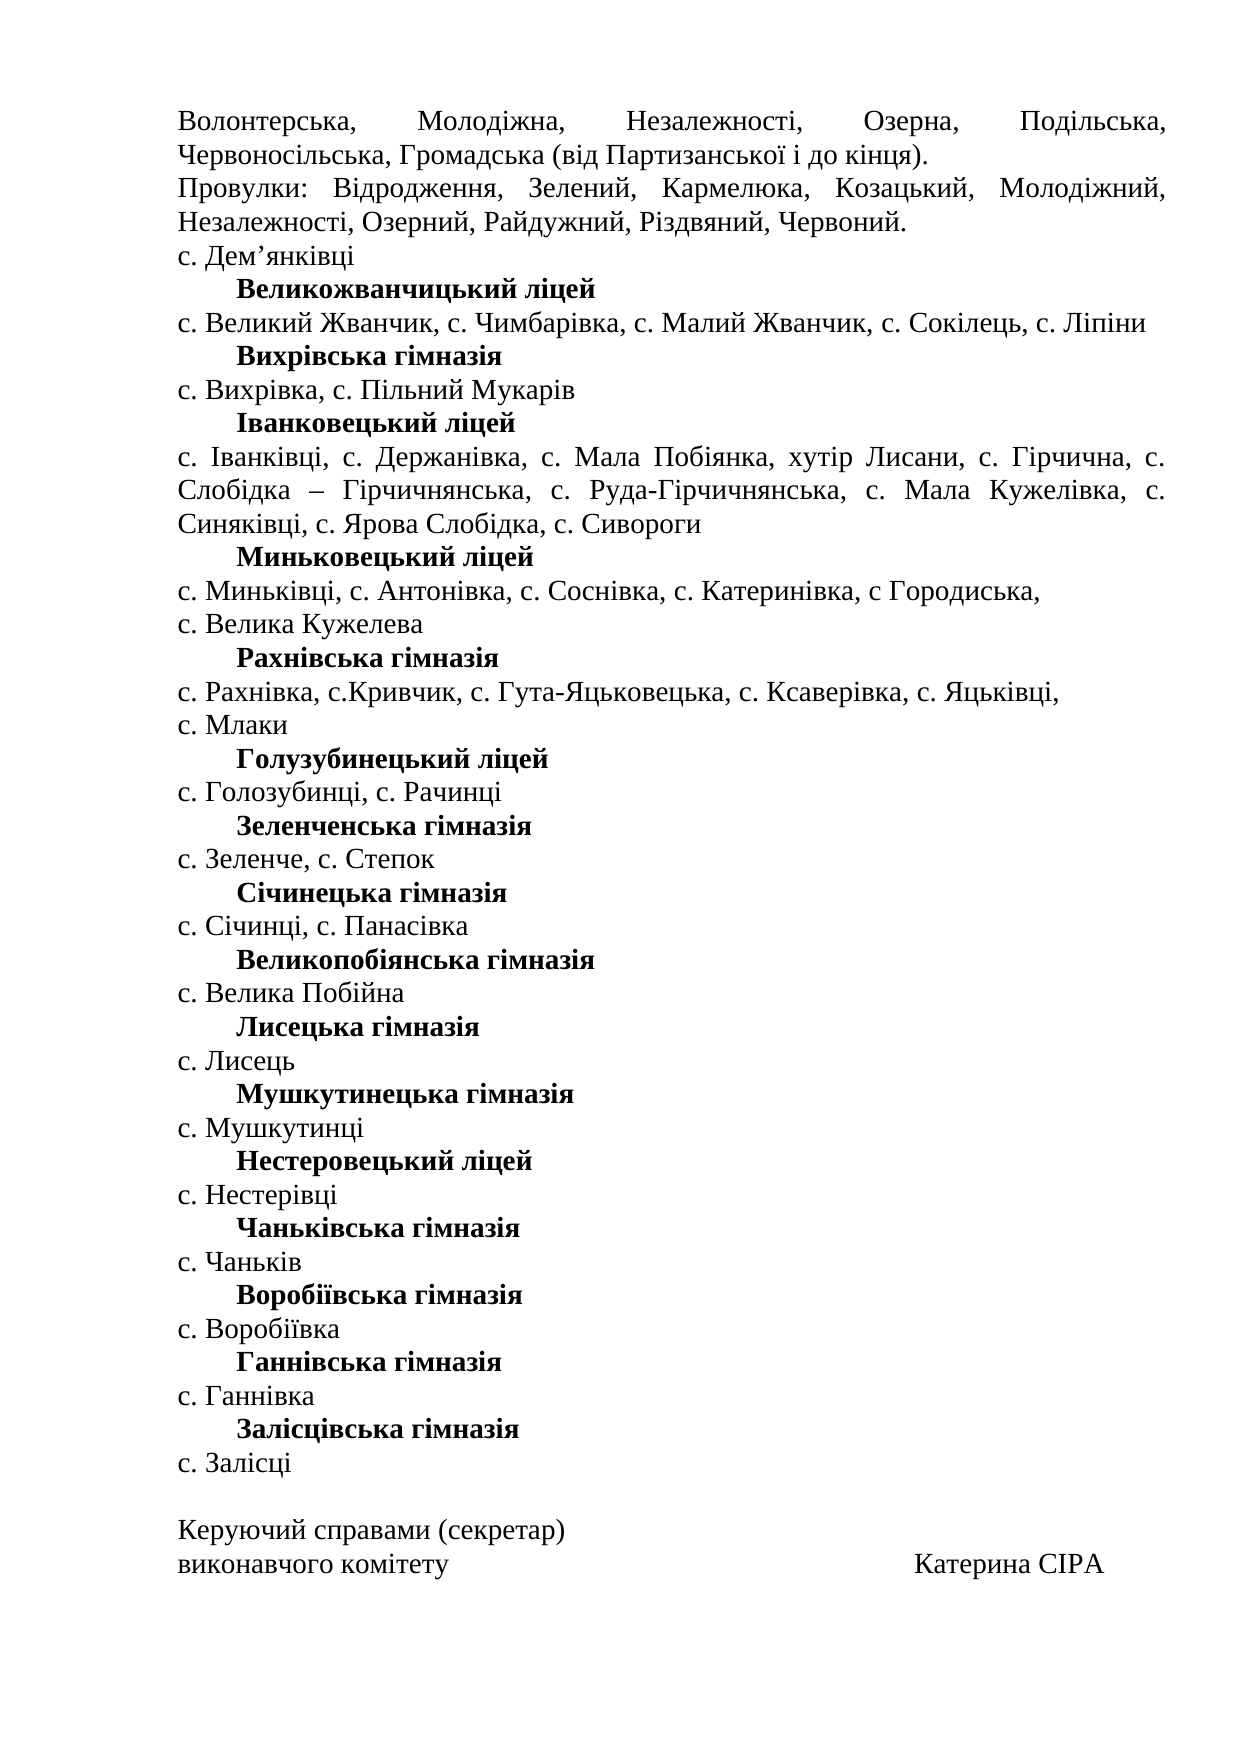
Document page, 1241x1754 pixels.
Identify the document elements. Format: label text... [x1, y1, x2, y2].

text Вихрівська гімназія [177, 338, 1167, 372]
text Миньковецький ліцей [177, 539, 1167, 573]
text с. Дем’янківці [177, 238, 1167, 271]
text Рахнівська гімназія [177, 640, 1167, 674]
text с. Рахнівка, с.Кривчик, с. Гута-Яцьковецька, с. Ксаверівка, с. Яцьківці, [177, 674, 1167, 707]
text Воробіївська гімназія [177, 1277, 1167, 1311]
text Січинецька гімназія [177, 875, 1167, 908]
text с. Великий Жванчик, с. Чимбарівка, с. Малий Жванчик, c. Сокілець, с. Ліпіни [177, 305, 1167, 338]
text с. Лисець [177, 1043, 1167, 1076]
text с. Миньківці, с. Антонівка, с. Соснівка, с. Катеринівка, с Городиська, [177, 573, 1167, 607]
text Зеленченська гімназія [177, 808, 1167, 841]
text Мушкутинецька гімназія [177, 1076, 1167, 1110]
text Керуючий справами (секретар) [177, 1512, 1167, 1546]
text с. Велика Побійна [177, 976, 1167, 1009]
text Провулки: Відродження, Зелений, Кармелюка, Козацький, Молодіжний, Незалежності, Озерний, Райдужний, Різдвяний, Червоний. [177, 171, 1167, 238]
text с. Голозубинці, с. Рачинці [177, 774, 1167, 808]
text с. Залісці [177, 1445, 1167, 1479]
text с. Січинці, с. Панасівка [177, 908, 1167, 942]
text Великопобіянська гімназія [177, 942, 1167, 976]
text с. Ганнівка [177, 1378, 1167, 1412]
text с. Вихрівка, с. Пільний Мукарів [177, 372, 1167, 405]
text с. Чаньків [177, 1244, 1167, 1277]
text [177, 103, 1167, 171]
text с. Велика Кужелева [177, 607, 1167, 640]
text виконавчого комітету Катерина СІРА [177, 1546, 1167, 1579]
text Великожванчицький ліцей [177, 271, 1167, 305]
text с. Млаки [177, 707, 1167, 741]
text с. Зеленче, с. Степок [177, 841, 1167, 875]
text с. Нестерівці [177, 1177, 1167, 1210]
text с. Іванківці, с. Держанівка, с. Мала Побіянка, хутір Лисани, с. Гірчична, с. Слобідка – Гірчичнянська, с. Руда-Гірчичнянська, с. Мала Кужелівка, с. Синяківці, с. Ярова Слобідка, с. Сивороги [177, 439, 1167, 539]
text с. Воробіївка [177, 1311, 1167, 1344]
text с. Мушкутинці [177, 1110, 1167, 1143]
text Ганнівська гімназія [177, 1344, 1167, 1378]
text Голузубинецький ліцей [177, 741, 1167, 774]
text Нестеровецький ліцей [177, 1143, 1167, 1177]
text Лисецька гімназія [177, 1009, 1167, 1043]
text Іванковецький ліцей [177, 405, 1167, 439]
text Чаньківська гімназія [177, 1210, 1167, 1244]
text Залісцівська гімназія [177, 1412, 1167, 1445]
